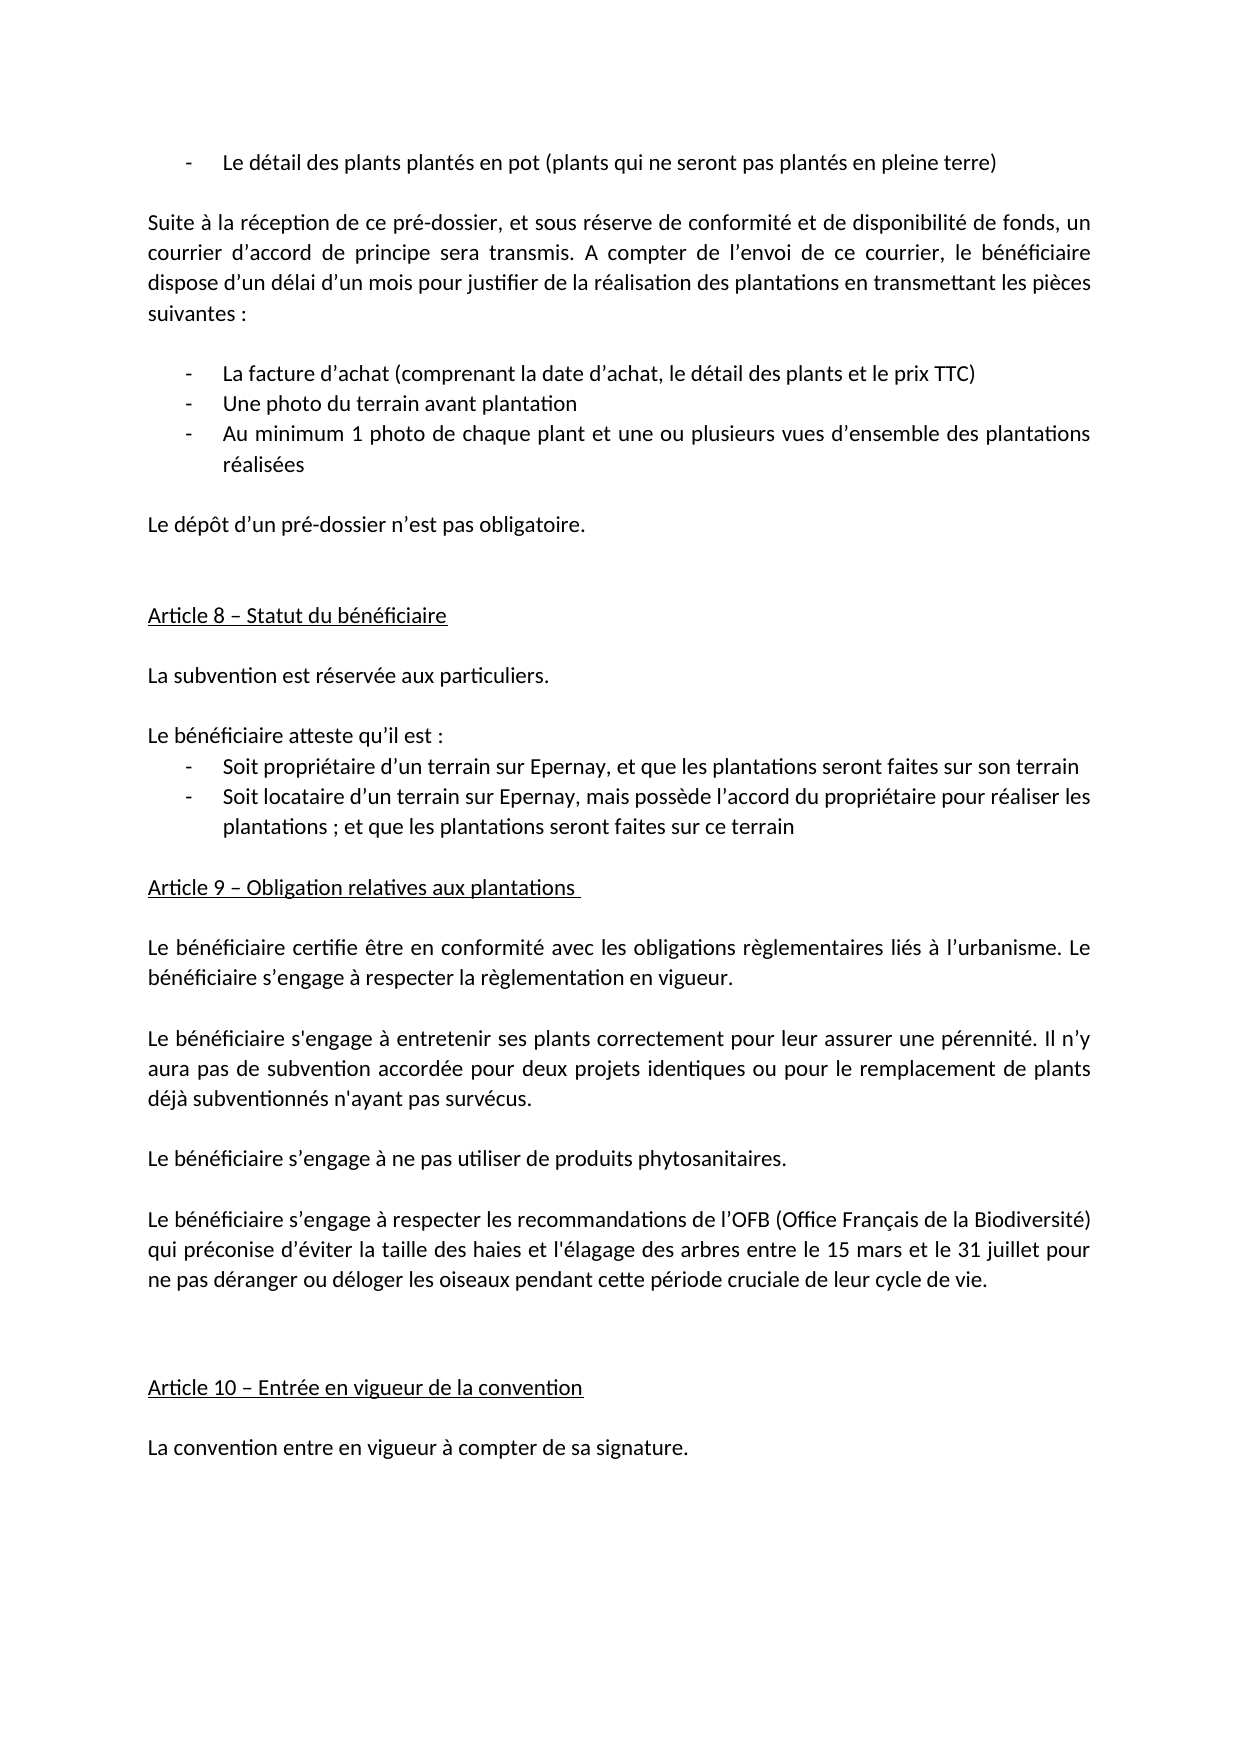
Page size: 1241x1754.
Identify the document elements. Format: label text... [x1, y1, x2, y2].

text Article 10 – Entrée en vigueur de la convention [148, 1373, 1093, 1401]
text Article 9 – Obligation relatives aux plantations [148, 873, 1093, 901]
list Une photo du terrain avant plantation [185, 389, 1093, 417]
text Le dépôt d’un pré-dossier n’est pas obligatoire. [148, 510, 1093, 538]
text Suite à la réception de ce pré-dossier, et sous réserve de conformité et de disponibilité de fonds, un courrier d’accord de principe sera transmis. A compter de l’envoi de ce courrier, le bénéficiaire dispose d’un délai d’un mois pour justifier de la réalisation des plantations en transmettant les pièces suivantes : [148, 208, 1093, 327]
text Article 8 – Statut du bénéficiaire [148, 601, 1093, 629]
text Le bénéficiaire s’engage à ne pas utiliser de produits phytosanitaires. [148, 1144, 1093, 1172]
text Le bénéficiaire atteste qu’il est : [148, 722, 1093, 749]
list La facture d’achat (comprenant la date d’achat, le détail des plants et le prix TTC) [185, 359, 1093, 387]
text La convention entre en vigueur à compter de sa signature. [148, 1433, 1093, 1461]
text Le bénéficiaire s'engage à entretenir ses plants correctement pour leur assurer une pérennité. Il n’y aura pas de subvention accordée pour deux projets identiques ou pour le remplacement de plants déjà subventionnés n'ayant pas survécus. [148, 1024, 1093, 1112]
list Au minimum 1 photo de chaque plant et une ou plusieurs vues d’ensemble des plantations réalisées [185, 419, 1093, 478]
list Soit propriétaire d’un terrain sur Epernay, et que les plantations seront faites sur son terrain [185, 752, 1093, 780]
text Le bénéficiaire certifie être en conformité avec les obligations règlementaires liés à l’urbanisme. Le bénéficiaire s’engage à respecter la règlementation en vigueur. [148, 933, 1093, 991]
text Le bénéficiaire s’engage à respecter les recommandations de l’OFB (Office Français de la Biodiversité) qui préconise d’éviter la taille des haies et l'élagage des arbres entre le 15 mars et le 31 juillet pour ne pas déranger ou déloger les oiseaux pendant cette période cruciale de leur cycle de vie. [148, 1205, 1093, 1293]
list Le détail des plants plantés en pot (plants qui ne seront pas plantés en pleine terre) [185, 148, 1093, 176]
text La subvention est réservée aux particuliers. [148, 661, 1093, 689]
list Soit locataire d’un terrain sur Epernay, mais possède l’accord du propriétaire pour réaliser les plantations ; et que les plantations seront faites sur ce terrain [185, 782, 1093, 840]
